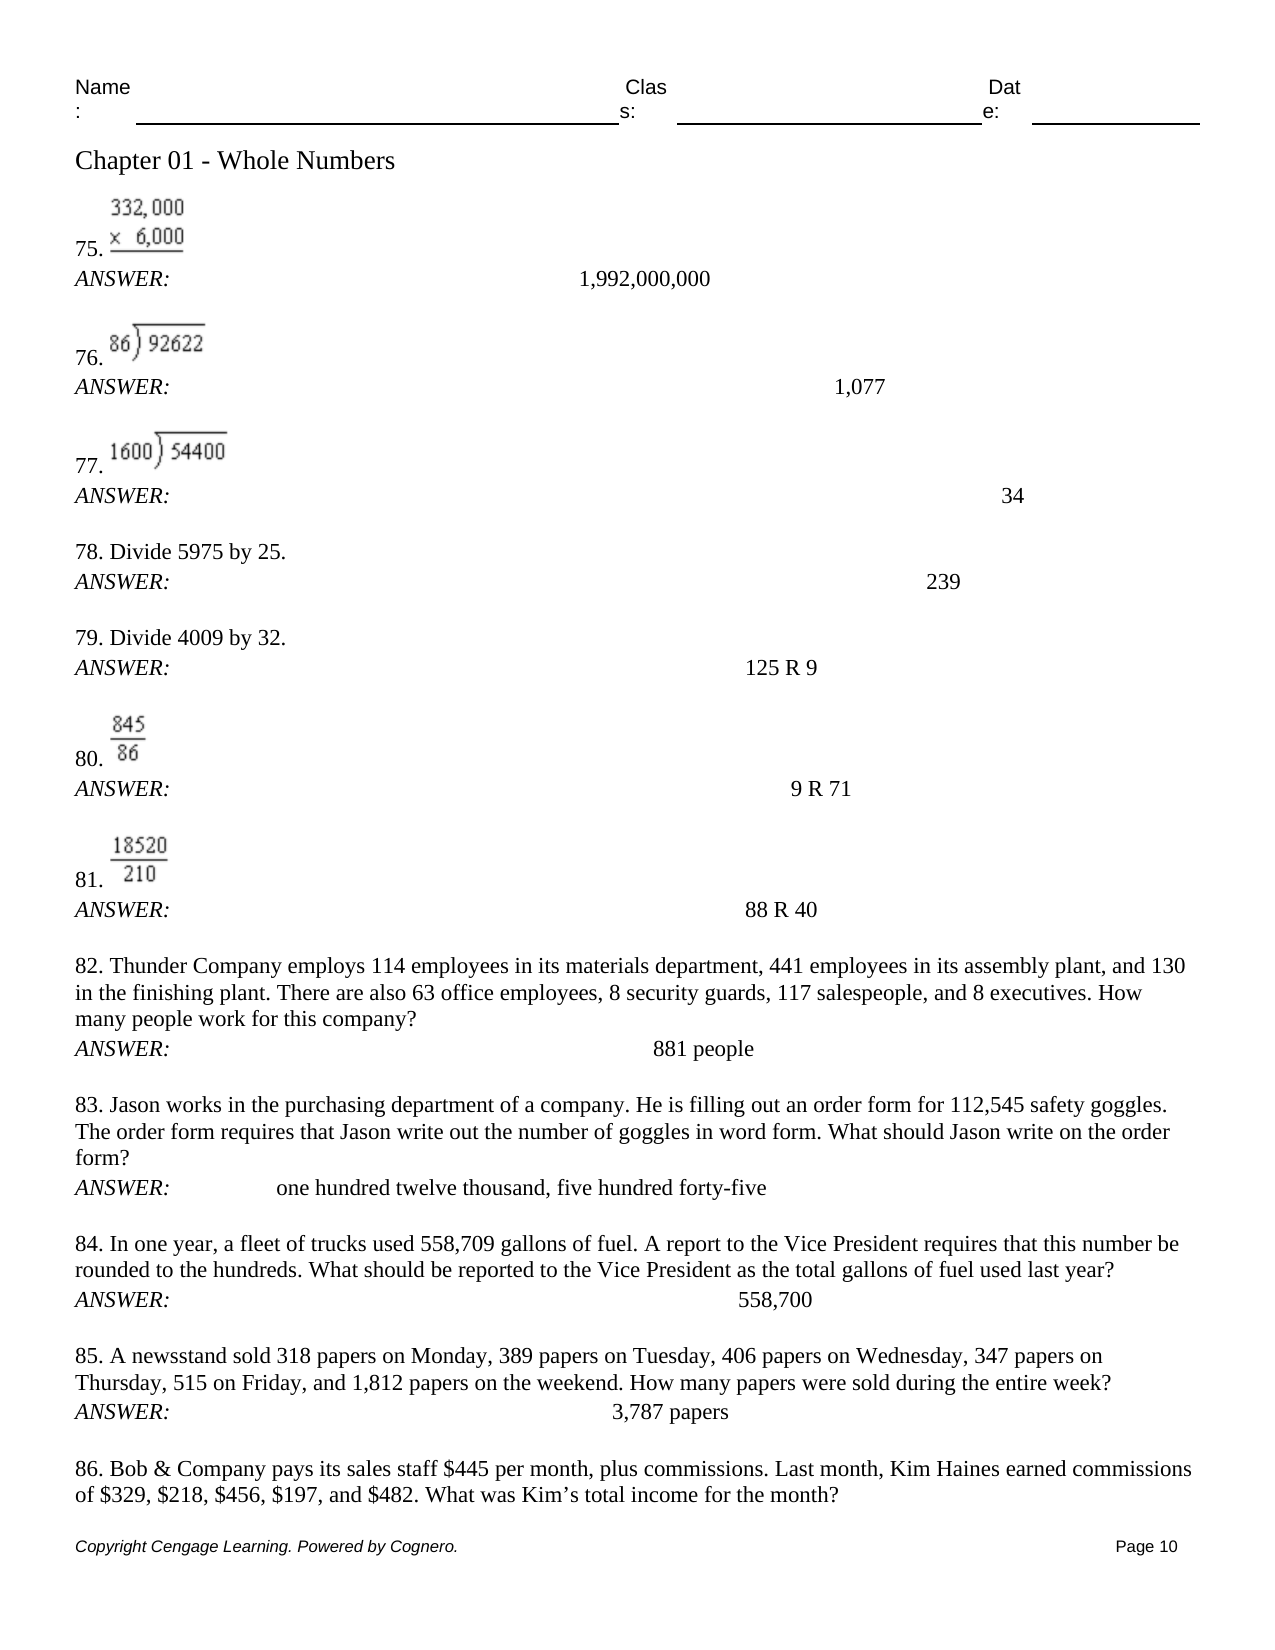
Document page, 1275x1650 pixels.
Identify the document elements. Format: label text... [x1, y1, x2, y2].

picture [109, 321, 207, 366]
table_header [75, 1455, 1200, 1508]
table_header 82. Thunder Company employs 114 employees in its materials department, 441 employees in its assembly plant, and 130 in the finishing plant. There are also 63 office employees, 8 security guards, 117 salespeople, and 8 executives. How many people work for this company? [75, 953, 1200, 1064]
picture [109, 831, 171, 888]
table_header 81. [75, 832, 1200, 926]
picture [109, 710, 149, 767]
picture [109, 429, 229, 474]
table_header 85. A newsstand sold 318 papers on Monday, 389 papers on Tuesday, 406 papers on Wednesday, 347 papers on Thursday, 515 on Friday, and 1,812 papers on the weekend. How many papers were sold during the entire week? [75, 1343, 1200, 1428]
table_header 80. [75, 711, 1200, 804]
table_header 76. [75, 321, 1200, 403]
table_header 75. [75, 194, 1200, 294]
table_header 79. Divide 4009 by 32. [75, 625, 1200, 683]
picture [109, 193, 185, 257]
table_header 83. Jason works in the purchasing department of a company. He is filling out an order form for 112,545 safety goggles. The order form requires that Jason write out the number of goggles in word form. What should Jason write on the order form? [75, 1091, 1200, 1203]
table_header 78. Divide 5975 by 25. [75, 539, 1200, 597]
table_header 84. In one year, a fleet of trucks used 558,709 gallons of fuel. A report to the Vice President requires that this number be rounded to the hundreds. What should be reported to the Vice President as the total gallons of fuel used last year? [75, 1230, 1200, 1316]
table_header 77. [75, 430, 1200, 511]
